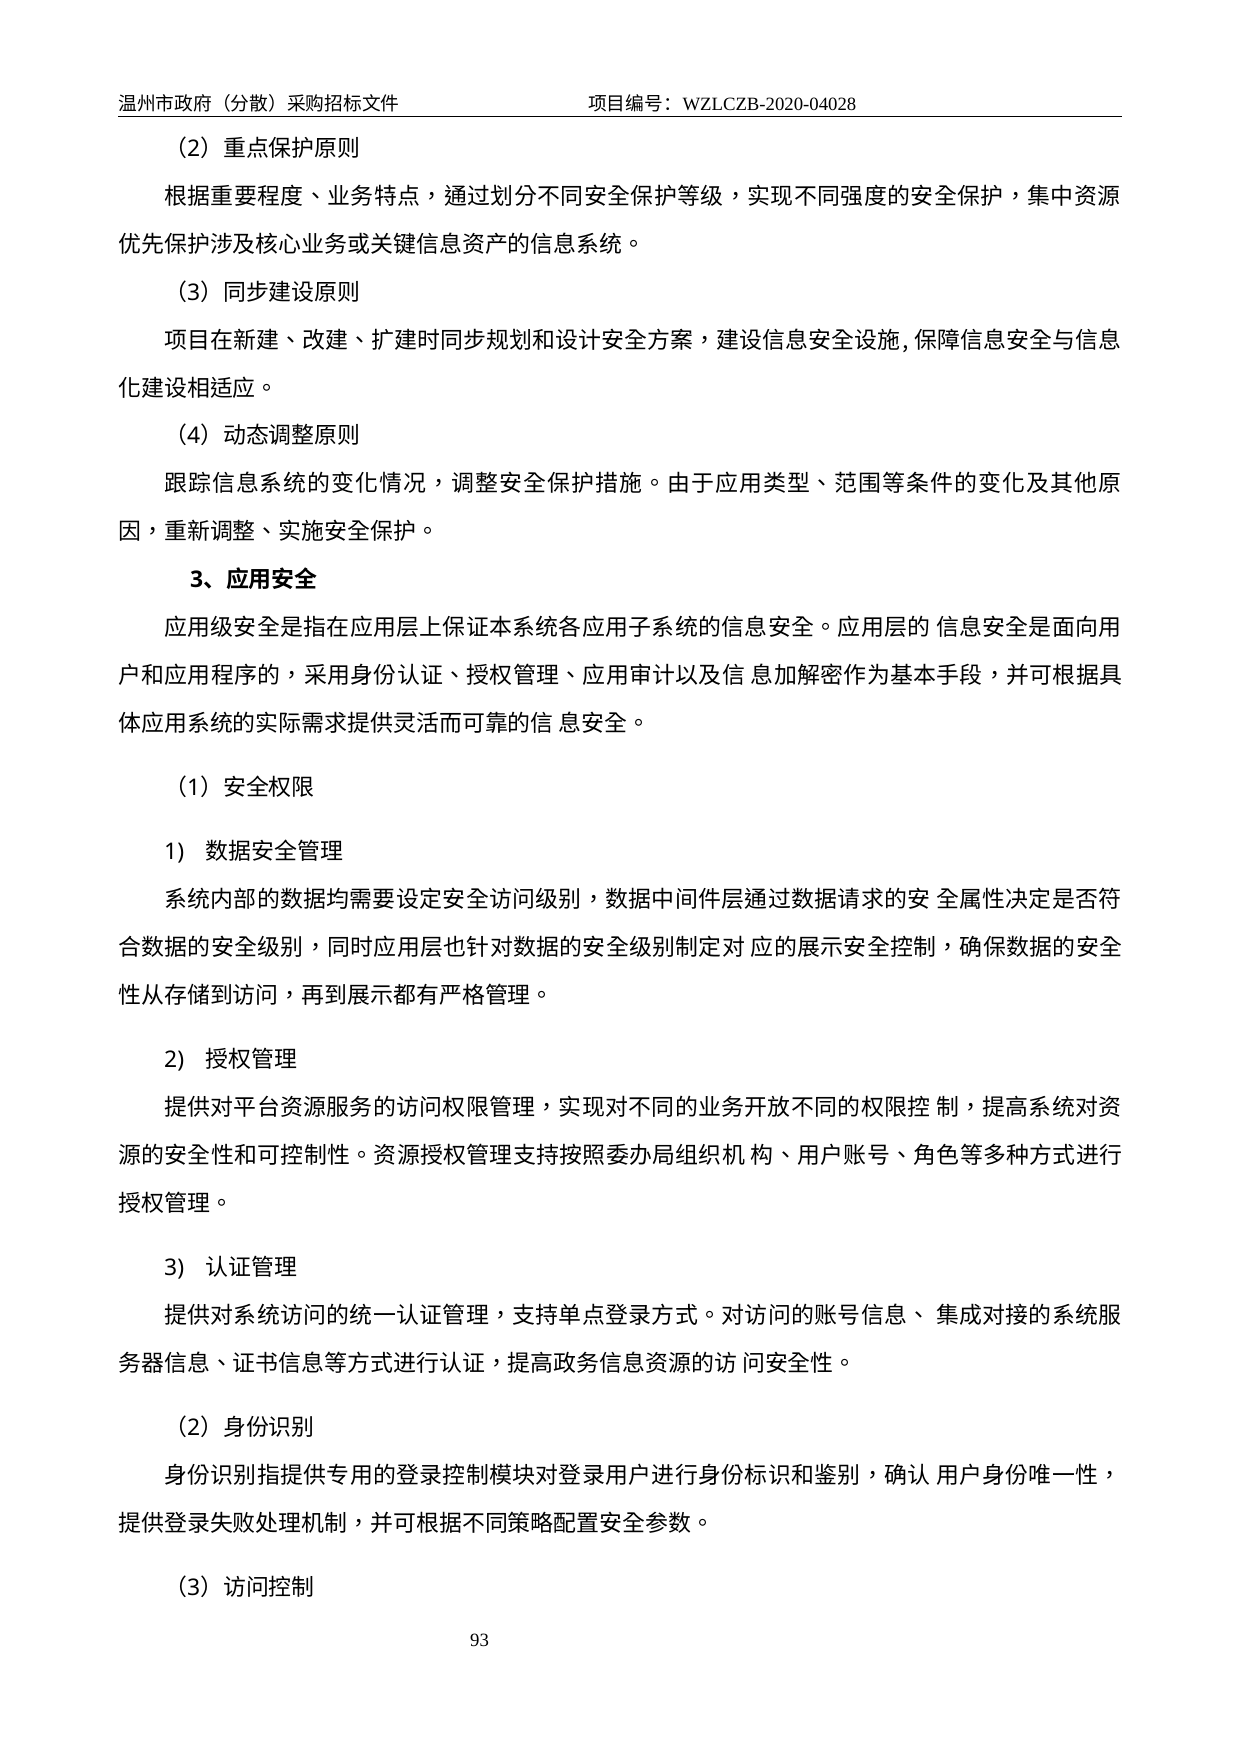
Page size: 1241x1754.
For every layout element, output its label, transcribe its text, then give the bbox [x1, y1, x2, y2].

text 1) 数据安全管理 [118, 821, 1122, 869]
subtitle 3、应用安全 [190, 549, 1122, 597]
text （3）访问控制 [118, 1557, 1122, 1605]
text 系统内部的数据均需要设定安全访问级别，数据中间件层通过数据请求的安 全属性决定是否符合数据的安全级别，同时应用层也针对数据的安全级别制定对 应的展示安全控制，确保数据的安全性从存储到访问，再到展示都有严格管理。 [118, 869, 1122, 1013]
text （2）身份识别 [118, 1397, 1122, 1445]
text 根据重要程度、业务特点，通过划分不同安全保护等级，实现不同强度的安全保护，集中资源优先保护涉及核心业务或关键信息资产的信息系统。 [118, 166, 1122, 262]
text 提供对平台资源服务的访问权限管理，实现对不同的业务开放不同的权限控 制，提高系统对资源的安全性和可控制性。资源授权管理支持按照委办局组织机 构、用户账号、角色等多种方式进行授权管理。 [118, 1077, 1122, 1221]
text （2）重点保护原则 [118, 118, 1122, 166]
text 应用级安全是指在应用层上保证本系统各应用子系统的信息安全。应用层的 信息安全是面向用户和应用程序的，采用身份认证、授权管理、应用审计以及信 息加解密作为基本手段，并可根据具体应用系统的实际需求提供灵活而可靠的信 息安全。 [118, 597, 1122, 741]
text 跟踪信息系统的变化情况，调整安全保护措施。由于应用类型、范围等条件的变化及其他原因，重新调整、实施安全保护。 [118, 453, 1122, 549]
text （4）动态调整原则 [118, 406, 1122, 453]
text 身份识别指提供专用的登录控制模块对登录用户进行身份标识和鉴别，确认 用户身份唯一性，提供登录失败处理机制，并可根据不同策略配置安全参数。 [118, 1445, 1122, 1541]
text 提供对系统访问的统一认证管理，支持单点登录方式。对访问的账号信息、 集成对接的系统服务器信息、证书信息等方式进行认证，提高政务信息资源的访 问安全性。 [118, 1285, 1122, 1381]
text 3) 认证管理 [118, 1237, 1122, 1285]
text 项目在新建、改建、扩建时同步规划和设计安全方案，建设信息安全设施, 保障信息安全与信息化建设相适应。 [118, 310, 1122, 406]
text 2) 授权管理 [118, 1029, 1122, 1077]
text （3）同步建设原则 [118, 262, 1122, 310]
text （1）安全权限 [118, 757, 1122, 805]
